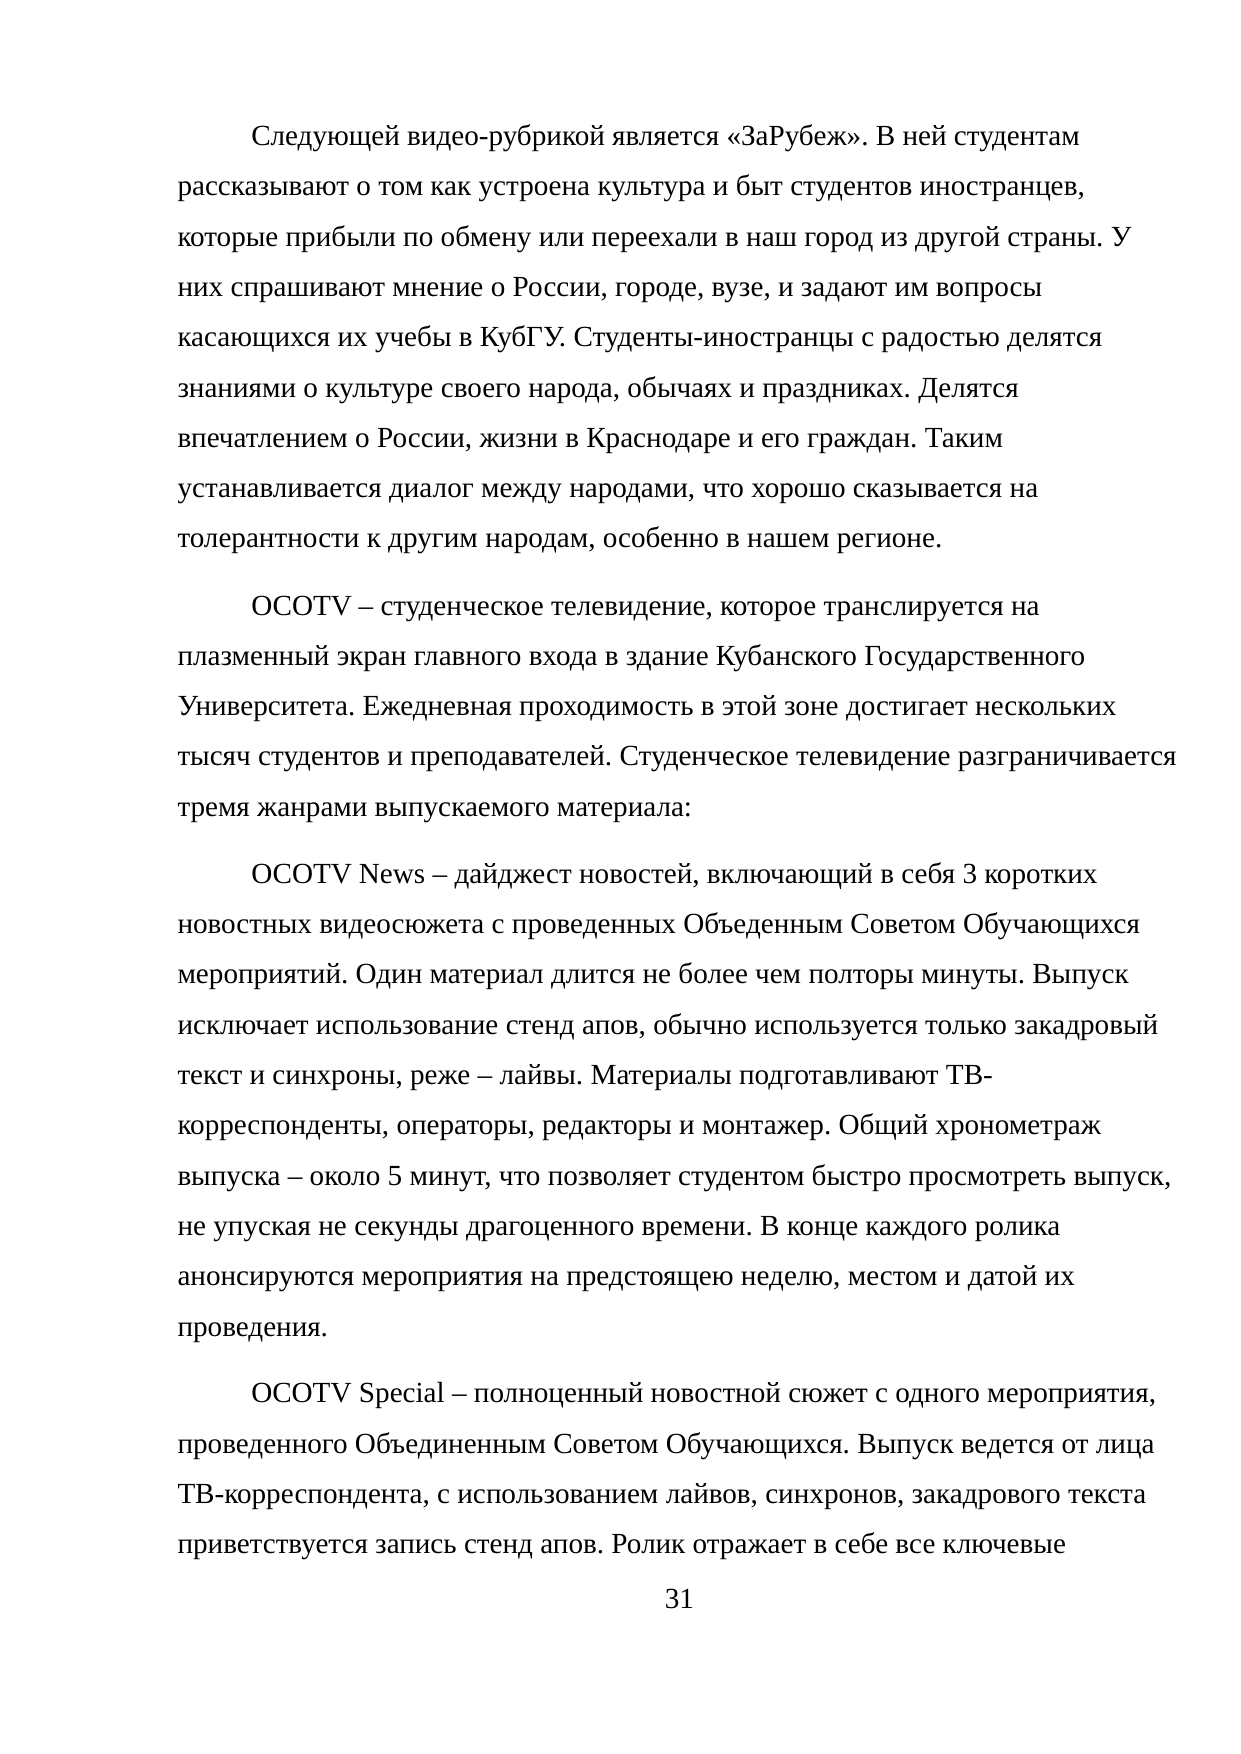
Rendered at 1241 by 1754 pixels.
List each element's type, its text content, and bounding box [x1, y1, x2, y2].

text ОСOTV – студенческое телевидение, которое транслируется на плазменный экран главного входа в здание Кубанского Государственного Университета. Ежедневная проходимость в этой зоне достигает нескольких тысяч студентов и преподавателей. Студенческое телевидение разграничивается тремя жанрами выпускаемого материала: [177, 588, 1181, 822]
text Следующей видео-рубрикой является «ЗаРубеж». В ней студентам рассказывают о том как устроена культура и быт студентов иностранцев, которые прибыли по обмену или переехали в наш город из другой страны. У них спрашивают мнение о России, городе, вузе, и задают им вопросы касающихся их учебы в КубГУ. Студенты-иностранцы с радостью делятся знаниями о культуре своего народа, обычаях и праздниках. Делятся впечатлением о России, жизни в Краснодаре и его граждан. Таким устанавливается диалог между народами, что хорошо сказывается на толерантности к другим народам, особенно в нашем регионе. [177, 118, 1181, 554]
text ОСOTV News – дайджест новостей, включающий в себя 3 коротких новостных видеосюжета с проведенных Объеденным Советом Обучающихся мероприятий. Один материал длится не более чем полторы минуты. Выпуск исключает использование стенд апов, обычно используется только закадровый текст и синхроны, реже – лайвы. Материалы подготавливают ТВ-корреспонденты, операторы, редакторы и монтажер. Общий хронометраж выпуска – около 5 минут, что позволяет студентом быстро просмотреть выпуск, не упуская не секунды драгоценного времени. В конце каждого ролика анонсируются мероприятия на предстоящею неделю, местом и датой их проведения. [177, 856, 1181, 1342]
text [177, 1376, 1181, 1560]
